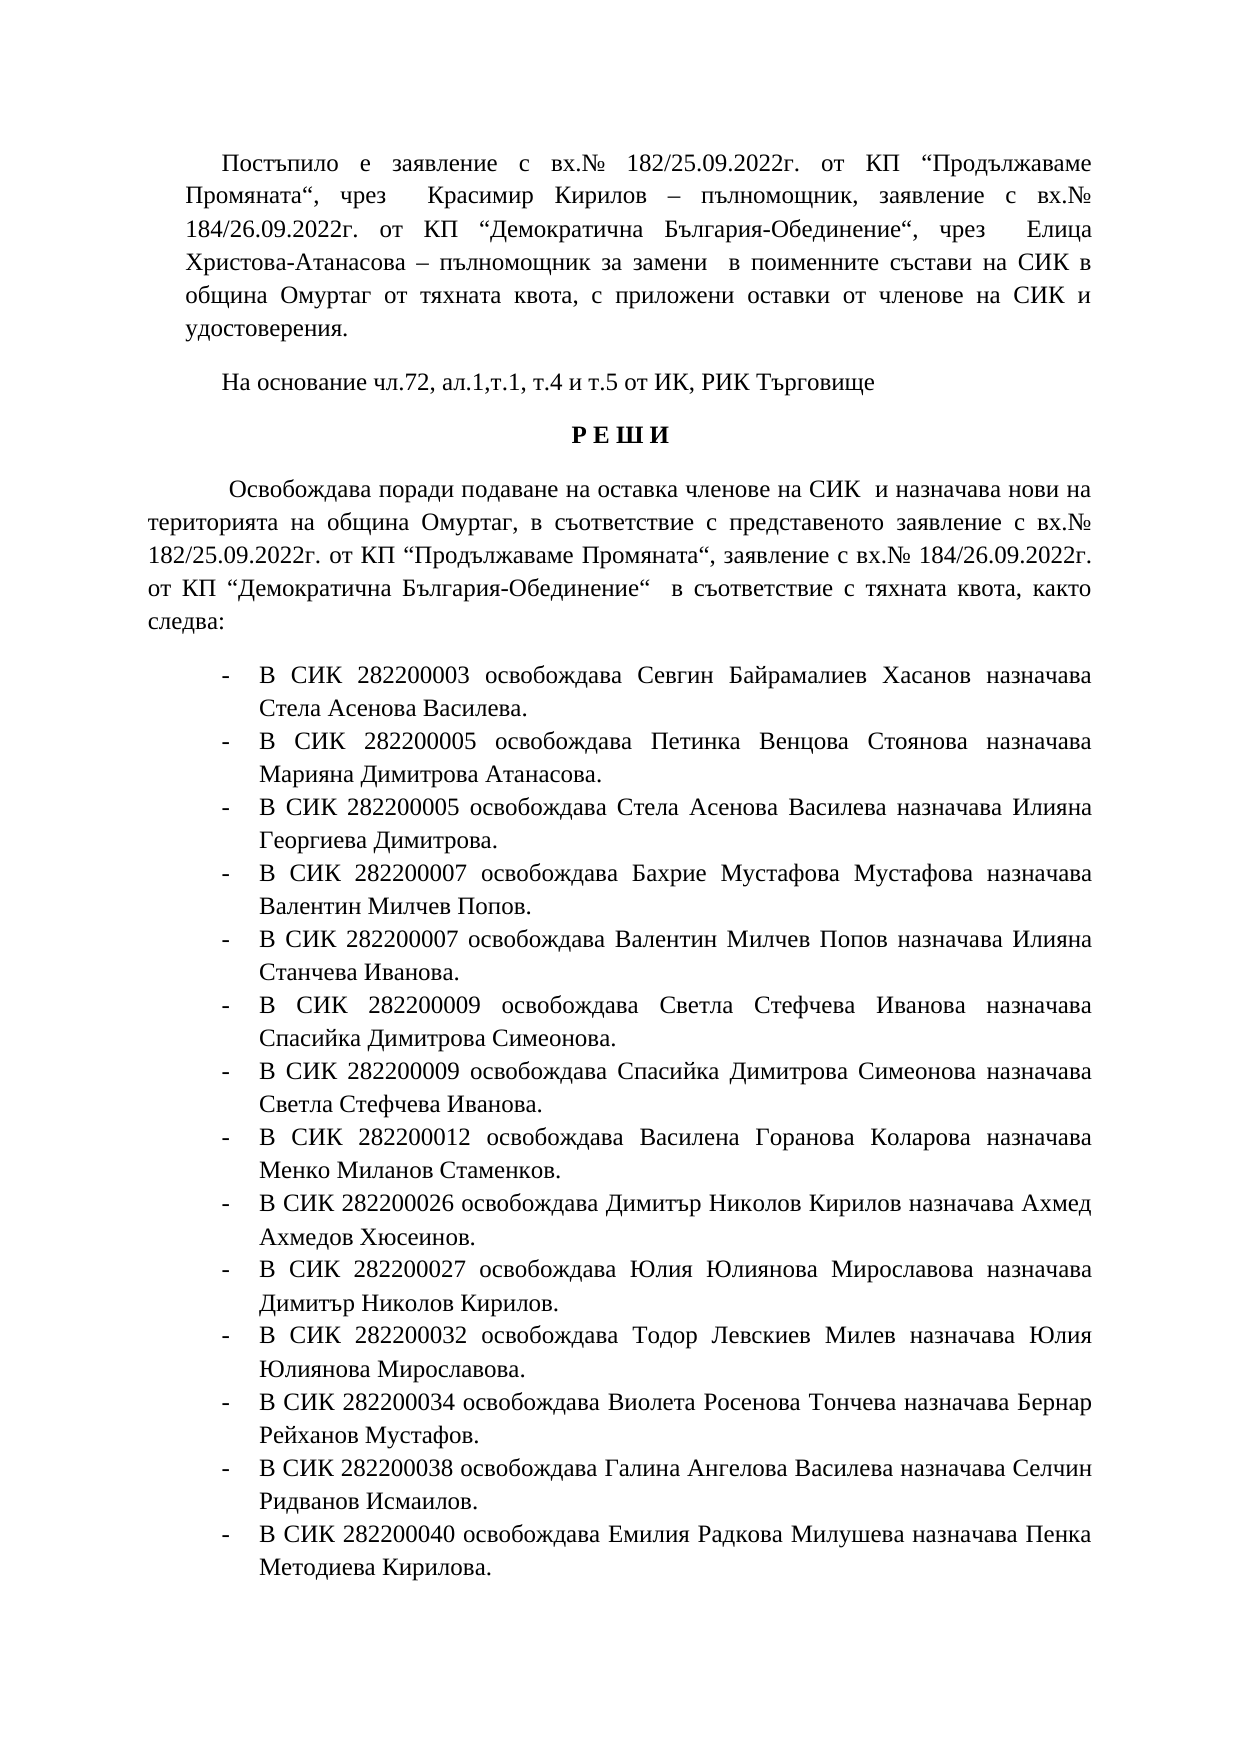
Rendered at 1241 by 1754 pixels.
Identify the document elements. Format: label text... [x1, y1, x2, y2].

list В СИК 282200027 освобождава Юлия Юлиянова Мирославова назначава Димитър Николов Кирилов. [221, 1254, 1093, 1316]
text Р Е Ш И [148, 420, 1093, 449]
list В СИК 282200005 освобождава Петинка Венцова Стоянова назначава Марияна Димитрова Атанасова. [221, 726, 1093, 788]
text Постъпило е заявление с вх.№ 182/25.09.2022г. от КП “Продължаваме Промяната“, чрез Красимир Кирилов – пълномощник, заявление с вх.№ 184/26.09.2022г. от КП “Демократична България-Обединение“, чрез Елица Христова-Атанасова – пълномощник за замени в поименните състави на СИК в община Омуртаг от тяхната квота, с приложени оставки от членове на СИК и удостоверения. [185, 148, 1093, 341]
text Освобождава поради подаване на оставка членове на СИК и назначава нови на територията на община Омуртаг, в съответствие с представеното заявление с вх.№ 182/25.09.2022г. от КП “Продължаваме Промяната“, заявление с вх.№ 184/26.09.2022г. от КП “Демократична България-Обединение“ в съответствие с тяхната квота, както следва: [148, 474, 1093, 635]
text На основание чл.72, ал.1,т.1, т.4 и т.5 от ИК, РИК Търговище [148, 367, 1093, 395]
list В СИК 282200026 освобождава Димитър Николов Кирилов назначава Ахмед Ахмедов Хюсеинов. [221, 1188, 1093, 1250]
list В СИК 282200009 освобождава Спасийка Димитрова Симеонова назначава Светла Стефчева Иванова. [221, 1056, 1093, 1118]
list В СИК 282200034 освобождава Виолета Росенова Тончева назначава Бернар Рейханов Мустафов. [221, 1387, 1093, 1448]
list В СИК 282200012 освобождава Василена Горанова Коларова назначава Менко Миланов Стаменков. [221, 1122, 1093, 1184]
list В СИК 282200009 освобождава Светла Стефчева Иванова назначава Спасийка Димитрова Симеонова. [221, 990, 1093, 1052]
list В СИК 282200003 освобождава Севгин Байрамалиев Хасанов назначава Стела Асенова Василева. [221, 660, 1093, 722]
list В СИК 282200032 освобождава Тодор Левскиев Милев назначава Юлия Юлиянова Мирославова. [221, 1321, 1093, 1382]
list В СИК 282200007 освобождава Валентин Милчев Попов назначава Илияна Станчева Иванова. [221, 924, 1093, 986]
list В СИК 282200040 освобождава Емилия Радкова Милушева назначава Пенка Методиева Кирилова. [221, 1519, 1093, 1581]
list В СИК 282200005 освобождава Стела Асенова Василева назначава Илияна Георгиева Димитрова. [221, 792, 1093, 854]
list В СИК 282200007 освобождава Бахрие Мустафова Мустафова назначава Валентин Милчев Попов. [221, 858, 1093, 920]
list В СИК 282200038 освобождава Галина Ангелова Василева назначава Селчин Ридванов Исмаилов. [221, 1453, 1093, 1514]
